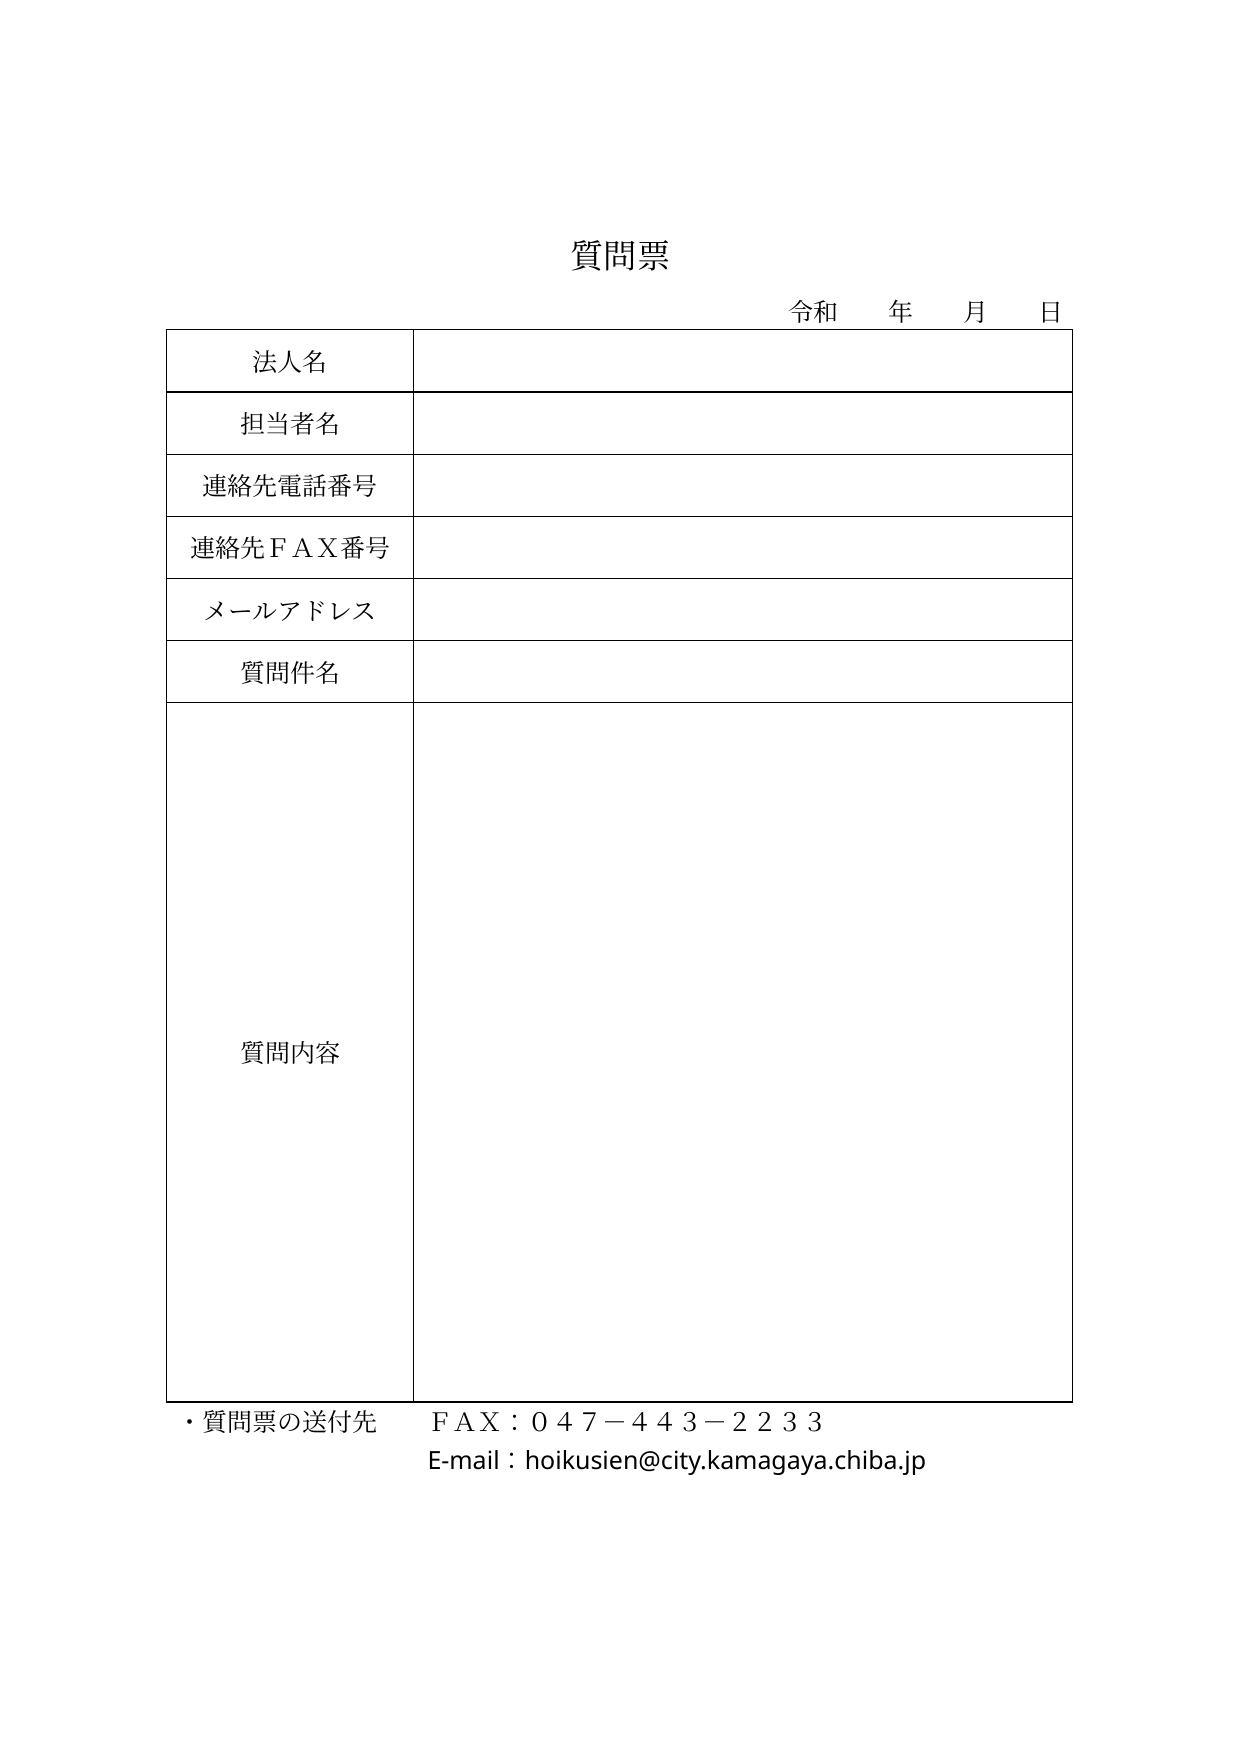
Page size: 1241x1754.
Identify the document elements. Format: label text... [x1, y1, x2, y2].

table_cell 質問内容 [167, 703, 413, 1401]
text 令和 年 月 日 [177, 292, 1063, 329]
text ・質問票の送付先 ＦＡＸ：０４７－４４３－２２３３ [177, 1403, 1063, 1440]
text 質問票 [177, 217, 1063, 292]
table_header 法人名 [167, 330, 413, 391]
table_header [414, 330, 1072, 391]
table_cell 担当者名 [167, 393, 413, 453]
table_cell [414, 455, 1072, 516]
table_cell [414, 641, 1072, 702]
table_cell [414, 517, 1072, 578]
table_cell [414, 393, 1072, 453]
text E-mail：hoikusien@city.kamagaya.chiba.jp [177, 1440, 1063, 1477]
table_cell 連絡先ＦＡＸ番号 [167, 517, 413, 578]
table_cell [414, 703, 1072, 1401]
table_cell 連絡先電話番号 [167, 455, 413, 516]
table_cell 質問件名 [167, 641, 413, 702]
table_cell メールアドレス [167, 579, 413, 640]
table_cell [414, 579, 1072, 640]
